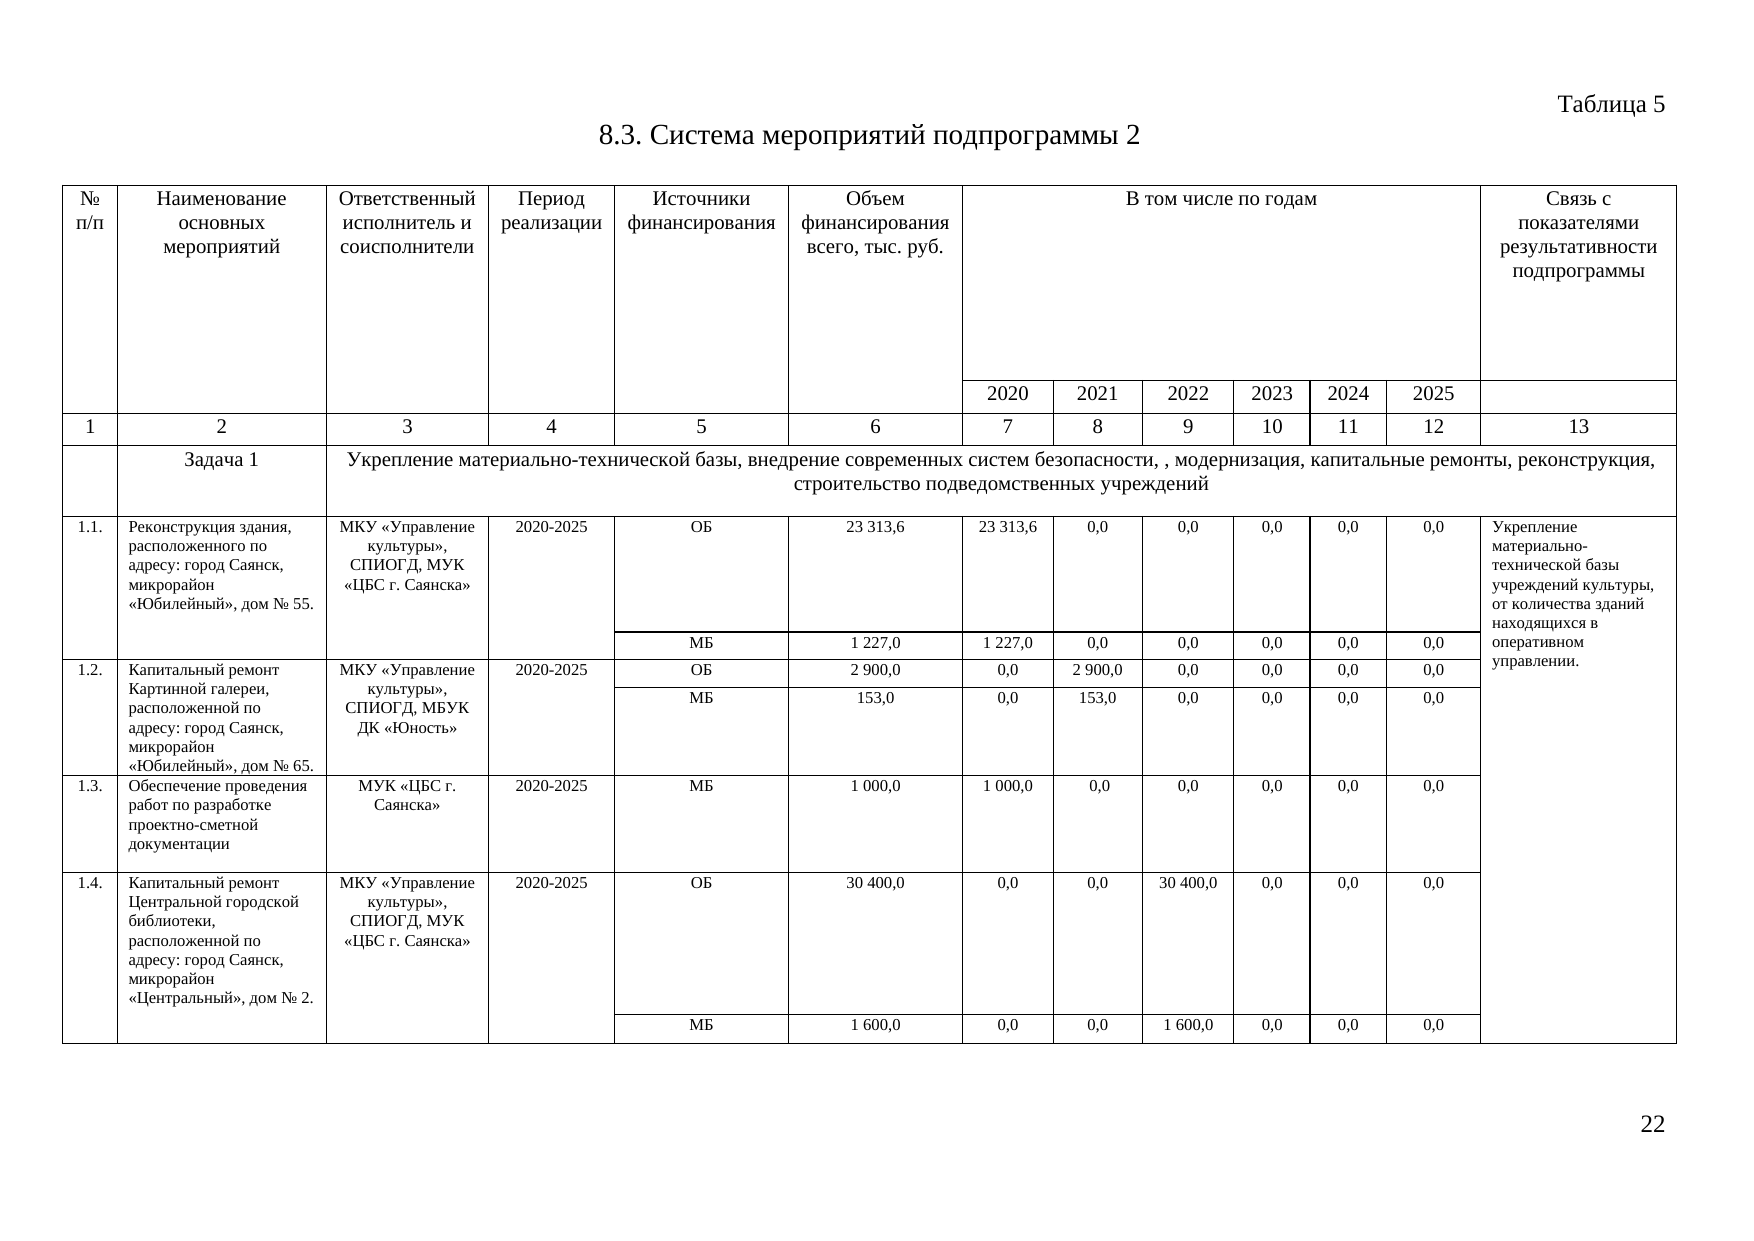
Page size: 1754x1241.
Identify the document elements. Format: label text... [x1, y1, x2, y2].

table_cell МКУ «Управление культуры», СПИОГД, МУК «ЦБС г. Саянска» [327, 873, 488, 1043]
table_cell 0,0 [1054, 517, 1142, 631]
table_cell 30 400,0 [789, 873, 962, 1014]
table_cell 0,0 [1311, 873, 1386, 1014]
table_cell 153,0 [789, 688, 962, 775]
table_header Источники финансирования [615, 186, 788, 413]
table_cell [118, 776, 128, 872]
table_header Ответственный исполнитель и соисполнители [327, 186, 488, 413]
table_cell 13 [1481, 414, 1676, 445]
table_cell 30 400,0 [1143, 873, 1233, 1014]
table_cell 0,0 [1311, 517, 1386, 631]
table_cell 0,0 [1143, 776, 1233, 872]
table_cell ОБ [615, 873, 788, 1014]
table_cell Реконструкция здания, расположенного по адресу: город Саянск, микрорайон «Юбилейный», дом № 55. [118, 517, 326, 659]
table_cell 2021 [1054, 381, 1142, 413]
table_cell 11 [1311, 414, 1386, 445]
table_cell 2 [118, 414, 326, 445]
table_cell 2020-2025 [489, 776, 614, 872]
table_cell Укрепление материально-технической базы, внедрение современных систем безопасности, , модернизация, капитальные ремонты, реконструкция, строительство подведомственных учреждений [327, 446, 1676, 516]
table_cell 0,0 [1311, 660, 1386, 687]
table_cell 1 227,0 [789, 633, 962, 659]
table_cell 2024 [1311, 381, 1386, 413]
table_cell 2022 [1143, 381, 1233, 413]
table_cell Укрепление материально-технической базы учреждений культуры, от количества зданий находящихся в оперативном управлении. [1481, 517, 1676, 1043]
table_cell 1 227,0 [963, 633, 1053, 659]
table_cell ОБ [615, 660, 788, 687]
table_cell 0,0 [1387, 776, 1480, 872]
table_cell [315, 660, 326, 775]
table_cell 0,0 [1311, 1015, 1386, 1043]
table_cell 2020-2025 [489, 517, 614, 659]
table_header № п/п [63, 186, 117, 413]
table_cell МУК «ЦБС г. Саянска» [327, 776, 488, 872]
table_cell 1.4. [63, 873, 117, 1043]
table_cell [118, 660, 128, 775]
table_cell 1.2. [63, 660, 117, 775]
table_cell 2025 [1387, 381, 1480, 413]
table_cell 1 600,0 [789, 1015, 962, 1043]
table_cell 0,0 [1311, 688, 1386, 775]
table_cell 0,0 [1234, 688, 1309, 775]
table_cell 1 000,0 [789, 776, 962, 872]
table_cell 4 [489, 414, 614, 445]
table_cell 7 [963, 414, 1053, 445]
table_header Наименование основных мероприятий [118, 186, 326, 413]
table_cell 0,0 [1234, 633, 1309, 659]
text 8.3. Система мероприятий подпрограммы 2 [74, 117, 1665, 151]
table_cell МБ [615, 1015, 788, 1043]
table_cell 2020-2025 [489, 873, 614, 1043]
table_cell МКУ «Управление культуры», СПИОГД, МБУК ДК «Юность» [327, 660, 488, 775]
table_cell Задача 1 [118, 446, 326, 516]
table_cell 0,0 [1143, 660, 1233, 687]
table_cell 0,0 [1387, 873, 1480, 1014]
table_cell 0,0 [1143, 517, 1233, 631]
table_cell 0,0 [1143, 688, 1233, 775]
table_cell 1 600,0 [1143, 1015, 1233, 1043]
table_cell МБ [615, 776, 788, 872]
table_cell 153,0 [1054, 688, 1142, 775]
table_cell Капитальный ремонт Центральной городской библиотеки, расположенной по адресу: город Саянск, микрорайон «Центральный», дом № 2. [118, 873, 326, 1043]
table_cell 2 900,0 [1054, 660, 1142, 687]
table_cell 1 000,0 [963, 776, 1053, 872]
table_cell 0,0 [1234, 660, 1309, 687]
table_cell 0,0 [1387, 1015, 1480, 1043]
table_cell МБ [615, 688, 788, 775]
table_cell 0,0 [1234, 776, 1309, 872]
table_cell 10 [1234, 414, 1309, 445]
table_cell 0,0 [963, 873, 1053, 1014]
table_cell 0,0 [1387, 517, 1480, 631]
table_cell 2020-2025 [489, 660, 614, 775]
table_cell 2 900,0 [789, 660, 962, 687]
table_cell 23 313,6 [789, 517, 962, 631]
table_cell 1.3. [63, 776, 117, 872]
table_cell 0,0 [1054, 776, 1142, 872]
table_cell 0,0 [1311, 633, 1386, 659]
table_cell 0,0 [1387, 633, 1480, 659]
table_cell 12 [1387, 414, 1480, 445]
table_cell 2023 [1234, 381, 1309, 413]
table_cell 6 [789, 414, 962, 445]
table_header Период реализации [489, 186, 614, 413]
table_cell 1 [63, 414, 117, 445]
table_cell 0,0 [1387, 688, 1480, 775]
table_cell [1481, 381, 1676, 413]
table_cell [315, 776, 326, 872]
table_cell 0,0 [1234, 873, 1309, 1014]
table_cell 3 [327, 414, 488, 445]
table_header В том числе по годам [963, 186, 1480, 380]
table_cell 8 [1054, 414, 1142, 445]
table_cell 0,0 [1054, 873, 1142, 1014]
table_cell МКУ «Управление культуры», СПИОГД, МУК «ЦБС г. Саянска» [327, 517, 488, 659]
table_cell 0,0 [963, 688, 1053, 775]
table_cell МБ [615, 633, 788, 659]
table_cell 0,0 [1054, 633, 1142, 659]
table_cell [63, 446, 117, 516]
table_cell 0,0 [1054, 1015, 1142, 1043]
table_cell 0,0 [1387, 660, 1480, 687]
table_cell 23 313,6 [963, 517, 1053, 631]
table_cell 5 [615, 414, 788, 445]
table_cell 9 [1143, 414, 1233, 445]
table_cell 0,0 [1234, 517, 1309, 631]
table_cell 0,0 [1234, 1015, 1309, 1043]
table_cell 0,0 [963, 660, 1053, 687]
table_cell 0,0 [963, 1015, 1053, 1043]
text Таблица 5 [74, 89, 1665, 117]
table_cell 1.1. [63, 517, 117, 659]
table_cell 0,0 [1143, 633, 1233, 659]
table_cell ОБ [615, 517, 788, 631]
table_header Связь с показателями результативности подпрограммы [1481, 186, 1676, 380]
table_cell 2020 [963, 381, 1053, 413]
table_cell 0,0 [1311, 776, 1386, 872]
table_header Объем финансирования всего, тыс. руб. [789, 186, 962, 413]
